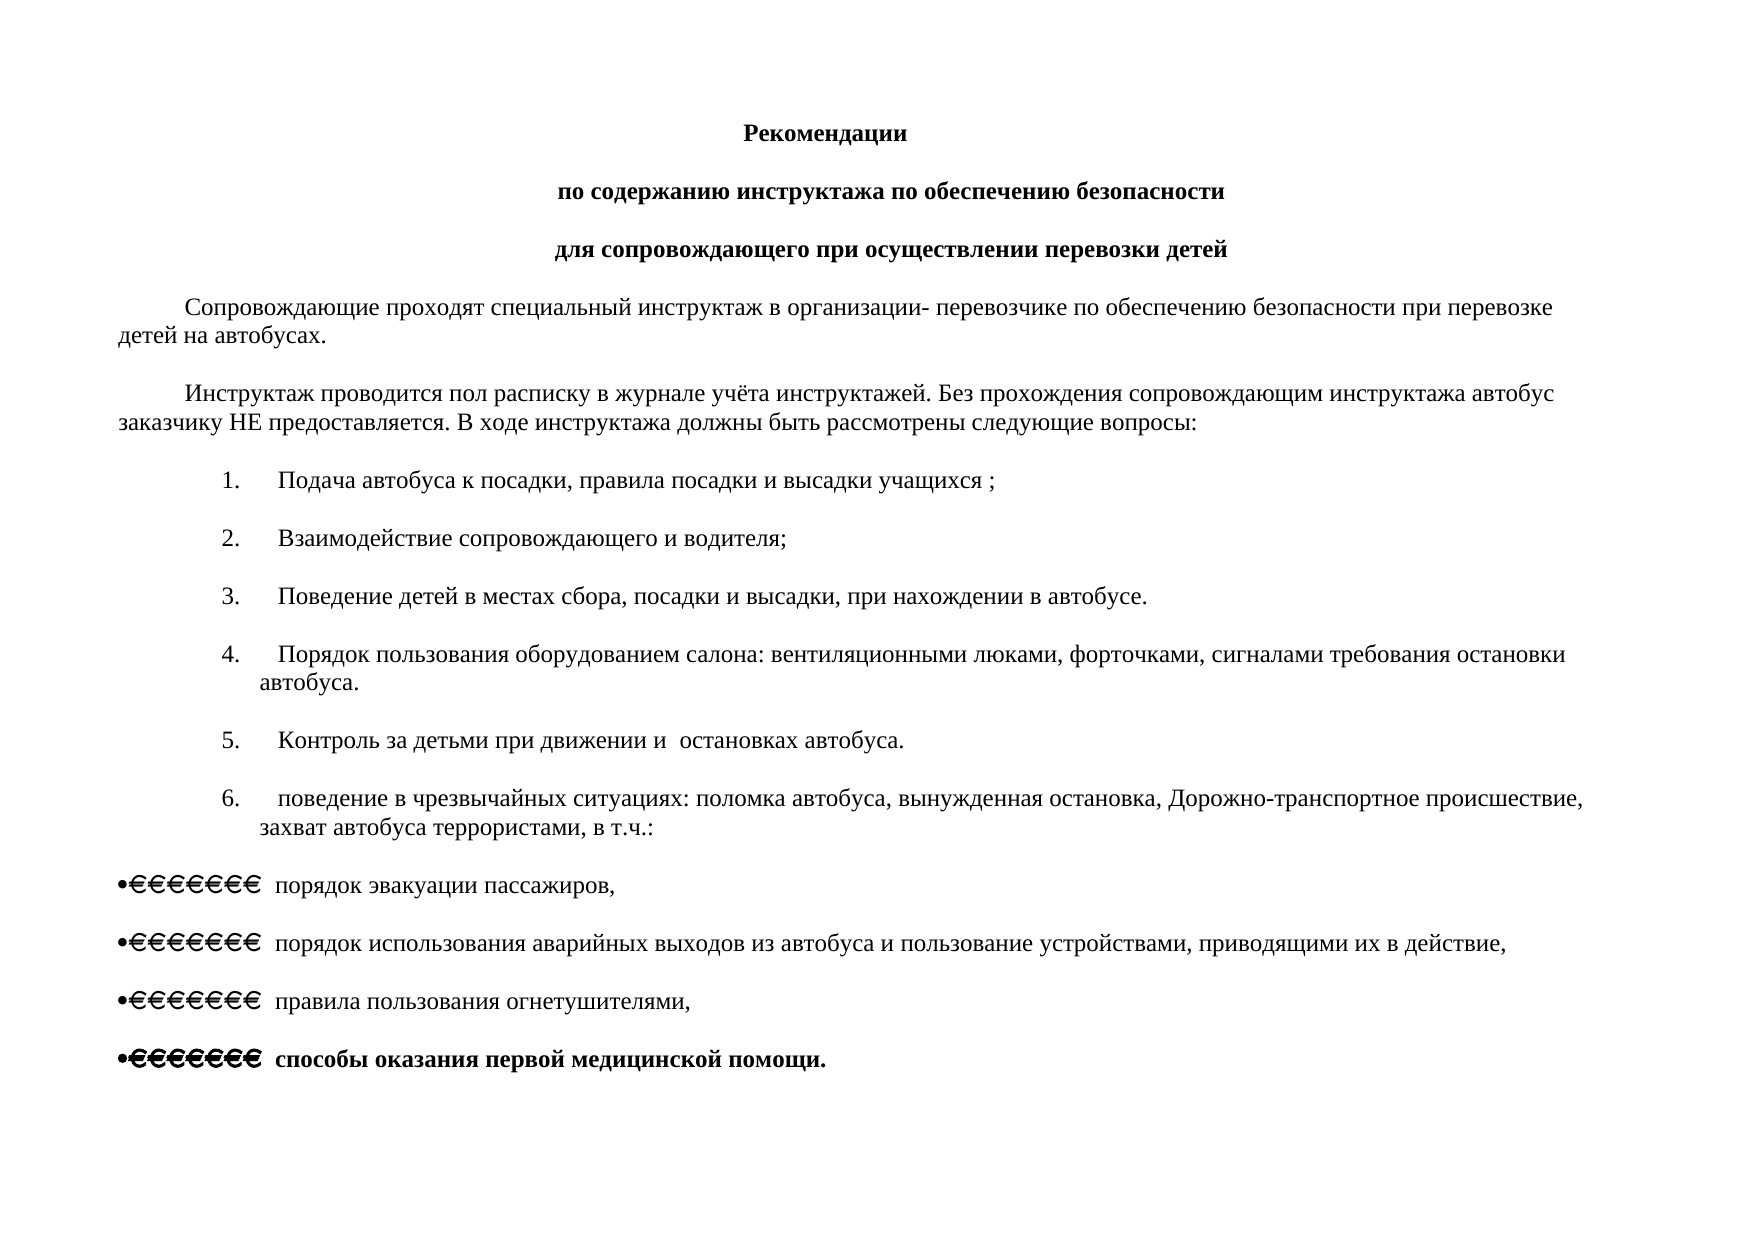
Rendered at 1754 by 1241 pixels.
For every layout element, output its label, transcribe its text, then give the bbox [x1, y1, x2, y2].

text 6. поведение в чрезвычайных ситуациях: поломка автобуса, вынужденная остановка, Дорожно-транспортное происшествие, захват автобуса террористами, в т.ч.: [221, 783, 1598, 841]
text по содержанию инструктажа по обеспечению безопасности [184, 176, 1598, 204]
text способы оказания первой медицинской помощи. [118, 1044, 1598, 1072]
text 5. Контроль за детьми при движении и остановках автобуса. [221, 725, 1598, 754]
text 1. Подача автобуса к посадки, правила посадки и высадки учащихся ; [221, 465, 1598, 494]
text 2. Взаимодействие сопровождающего и водителя; [221, 523, 1598, 552]
text Рекомендации [118, 118, 1598, 147]
text порядок использования аварийных выходов из автобуса и пользование устройствами, приводящими их в действие, [118, 928, 1598, 957]
text 4. Порядок пользования оборудованием салона: вентиляционными люками, форточками, сигналами требования остановки автобуса. [221, 639, 1598, 696]
text правила пользования огнетушителями, [118, 986, 1598, 1014]
text для сопровождающего при осуществлении перевозки детей [184, 234, 1598, 262]
text 3. Поведение детей в местах сбора, посадки и высадки, при нахождении в автобусе. [221, 581, 1598, 609]
text Сопровождающие проходят специальный инструктаж в организации- перевозчике по обеспечению безопасности при перевозке детей на автобусах. [118, 292, 1598, 349]
text Инструктаж проводится пол расписку в журнале учёта инструктажей. Без прохождения сопровождающим инструктажа автобус заказчику НЕ предоставляется. В ходе инструктажа должны быть рассмотрены следующие вопросы: [118, 378, 1598, 436]
text порядок эвакуации пассажиров, [118, 870, 1598, 899]
